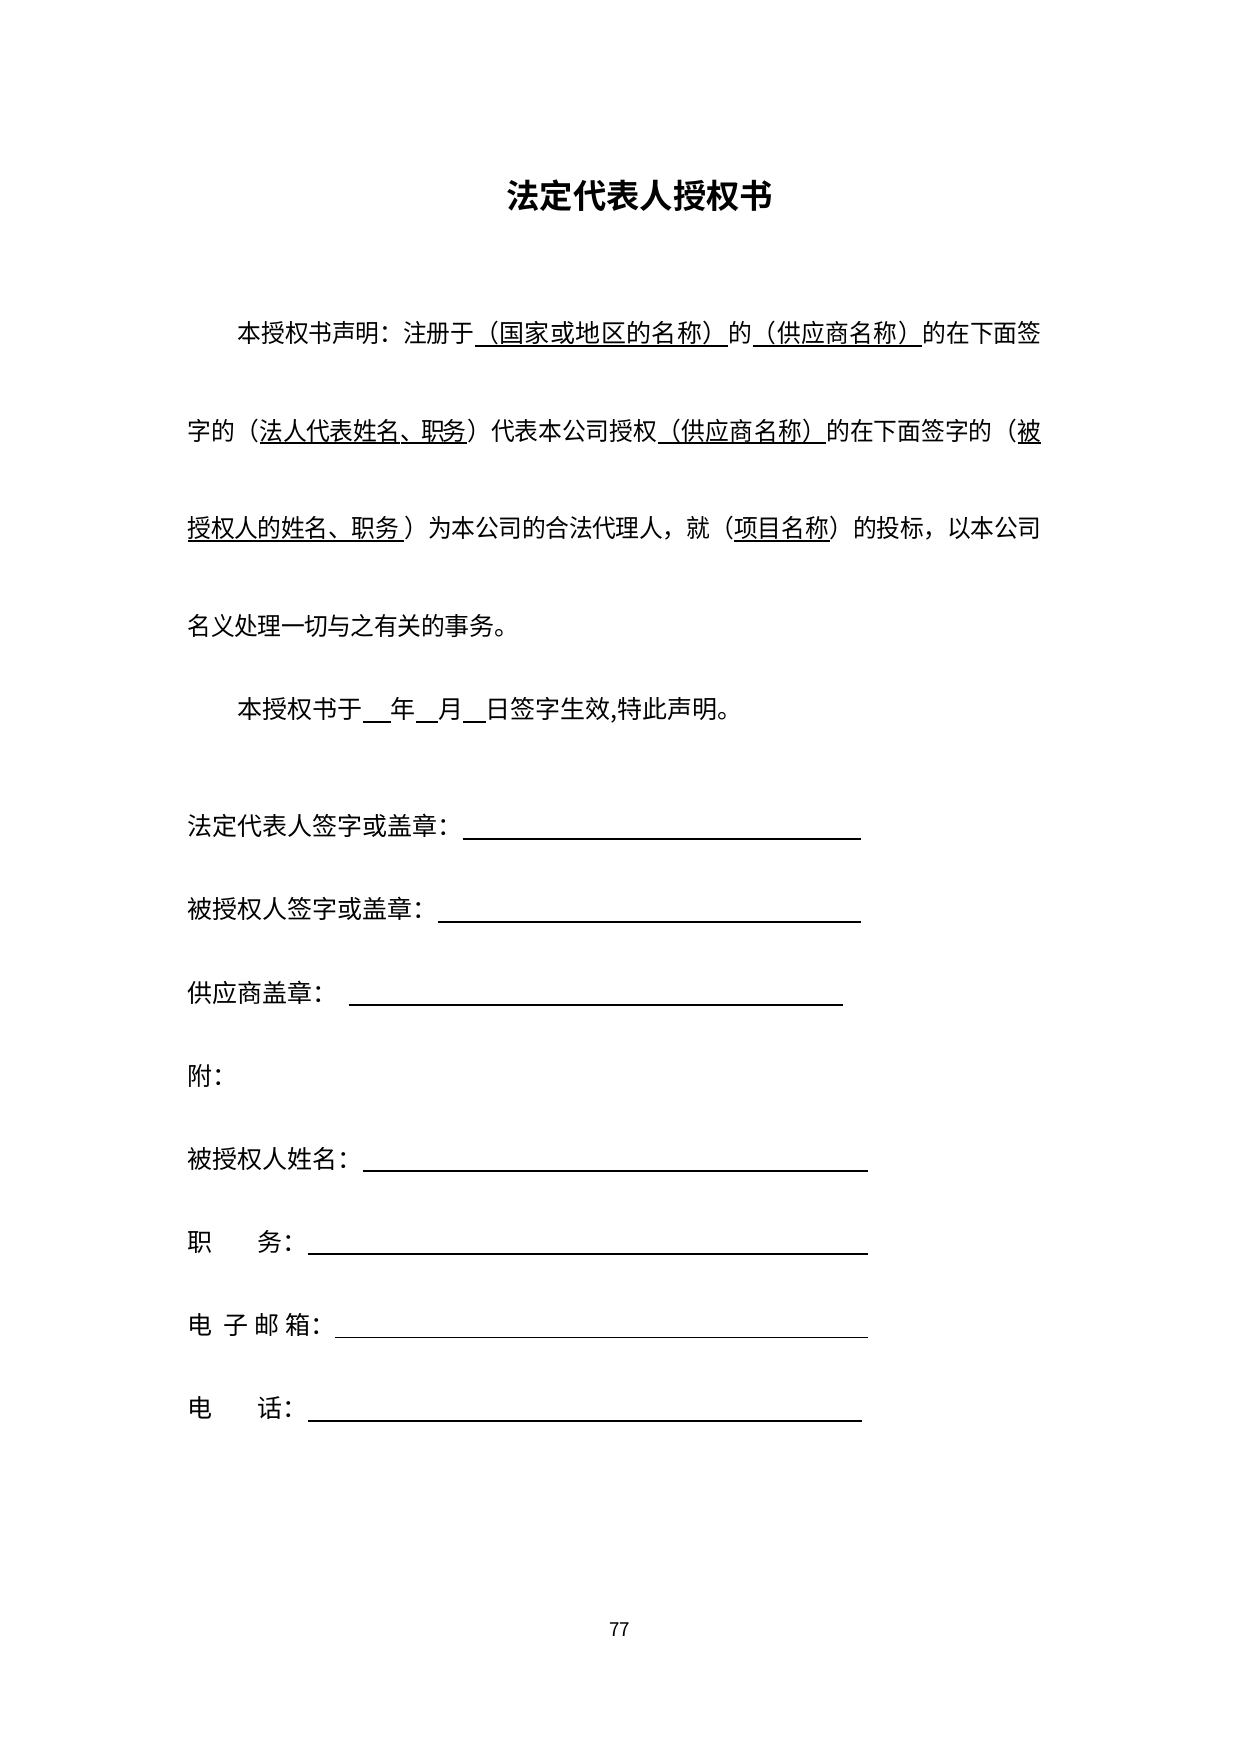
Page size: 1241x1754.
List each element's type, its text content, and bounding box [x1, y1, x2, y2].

text 法定代表人授权书 [187, 162, 1042, 227]
text 法定代表人签字或盖章： [187, 792, 1053, 857]
text 电 话： [187, 1374, 1053, 1439]
text 被授权人姓名： [187, 1125, 1053, 1190]
text 附： [187, 1042, 1053, 1107]
text 本授权书声明：注册于（国家或地区的名称）的（供应商名称）的在下面签字的（法人代表姓名、职务）代表本公司授权（供应商名称）的在下面签字的（被授权人的姓名、职务 ）为本公司的合法代理人，就（项目名称）的投标，以本公司名义处理一切与之有关的事务。 [187, 299, 1042, 657]
text 职 务： [187, 1208, 1053, 1273]
text 被授权人签字或盖章： [187, 876, 1053, 941]
text 供应商盖章： [187, 959, 1053, 1024]
text 本授权书于 年 月 日签字生效,特此声明。 [187, 676, 1053, 741]
text 电 子 邮 箱： [187, 1291, 1053, 1356]
